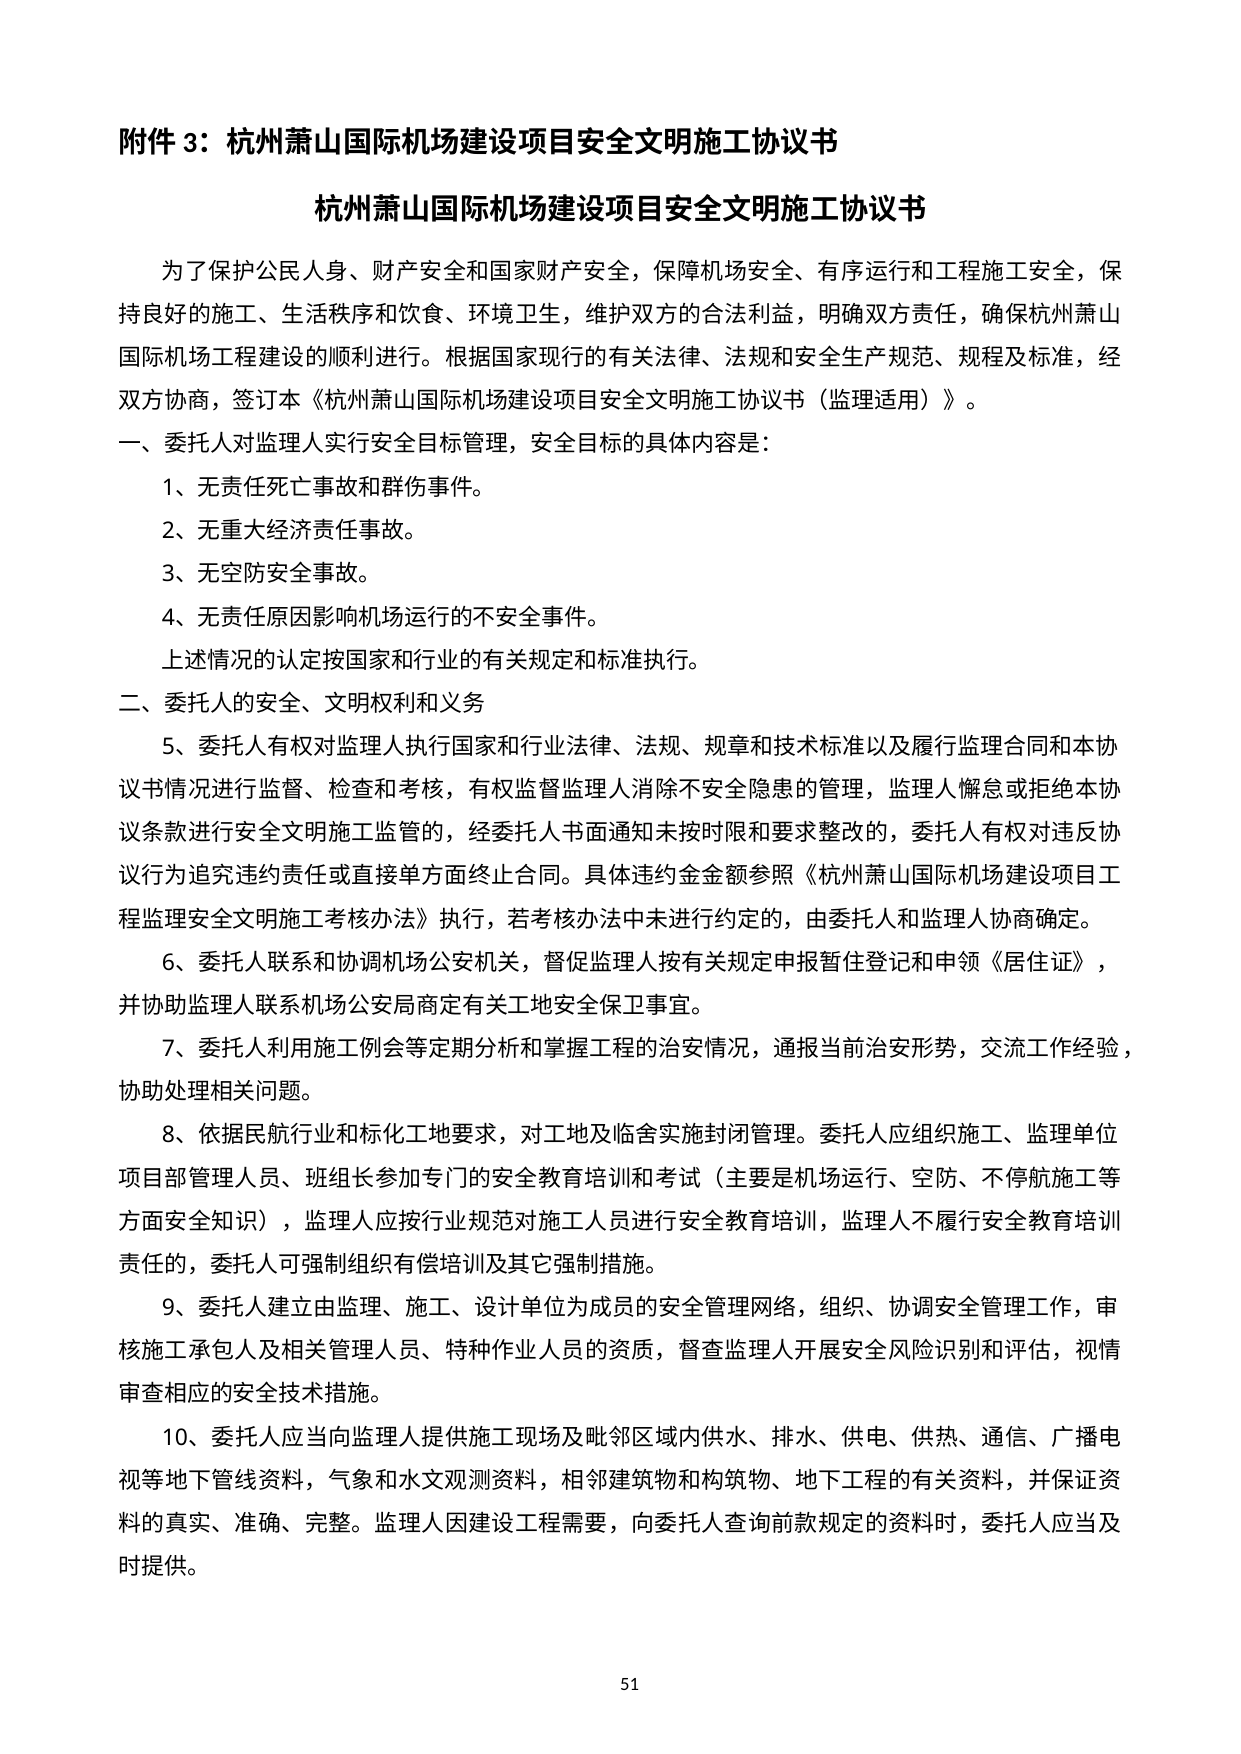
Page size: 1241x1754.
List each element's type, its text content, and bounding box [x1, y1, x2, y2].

text 杭州萧山国际机场建设项目安全文明施工协议书 [118, 185, 1122, 228]
text 5、委托人有权对监理人执行国家和行业法律、法规、规章和技术标准以及履行监理合同和本协议书情况进行监督、检查和考核，有权监督监理人消除不安全隐患的管理，监理人懈怠或拒绝本协议条款进行安全文明施工监管的，经委托人书面通知未按时限和要求整改的，委托人有权对违反协议行为追究违约责任或直接单方面终止合同。具体违约金金额参照《杭州萧山国际机场建设项目工程监理安全文明施工考核办法》执行，若考核办法中未进行约定的，由委托人和监理人协商确定。 [118, 728, 1122, 934]
text 4、无责任原因影响机场运行的不安全事件。 [118, 598, 1122, 632]
text 一、委托人对监理人实行安全目标管理，安全目标的具体内容是： [118, 425, 1122, 458]
text 附件3：杭州萧山国际机场建设项目安全文明施工协议书 [118, 118, 1122, 160]
text 1、无责任死亡事故和群伤事件。 [118, 468, 1122, 502]
text 6、委托人联系和协调机场公安机关，督促监理人按有关规定申报暂住登记和申领《居住证》，并协助监理人联系机场公安局商定有关工地安全保卫事宜。 [118, 944, 1122, 1020]
text 2、无重大经济责任事故。 [118, 512, 1122, 545]
text 7、委托人利用施工例会等定期分析和掌握工程的治安情况，通报当前治安形势，交流工作经验，协助处理相关问题。 [118, 1030, 1122, 1106]
text 8、依据民航行业和标化工地要求，对工地及临舍实施封闭管理。委托人应组织施工、监理单位项目部管理人员、班组长参加专门的安全教育培训和考试（主要是机场运行、空防、不停航施工等方面安全知识），监理人应按行业规范对施工人员进行安全教育培训，监理人不履行安全教育培训责任的，委托人可强制组织有偿培训及其它强制措施。 [118, 1116, 1122, 1279]
text 10、委托人应当向监理人提供施工现场及毗邻区域内供水、排水、供电、供热、通信、广播电视等地下管线资料，气象和水文观测资料，相邻建筑物和构筑物、地下工程的有关资料，并保证资料的真实、准确、完整。监理人因建设工程需要，向委托人查询前款规定的资料时，委托人应当及时提供。 [118, 1418, 1122, 1581]
text 上述情况的认定按国家和行业的有关规定和标准执行。 [118, 642, 1122, 675]
text 9、委托人建立由监理、施工、设计单位为成员的安全管理网络，组织、协调安全管理工作，审核施工承包人及相关管理人员、特种作业人员的资质，督查监理人开展安全风险识别和评估，视情审查相应的安全技术措施。 [118, 1289, 1122, 1408]
text 二、委托人的安全、文明权利和义务 [118, 685, 1122, 718]
text 为了保护公民人身、财产安全和国家财产安全，保障机场安全、有序运行和工程施工安全，保持良好的施工、生活秩序和饮食、环境卫生，维护双方的合法利益，明确双方责任，确保杭州萧山国际机场工程建设的顺利进行。根据国家现行的有关法律、法规和安全生产规范、规程及标准，经双方协商，签订本《杭州萧山国际机场建设项目安全文明施工协议书（监理适用）》。 [118, 253, 1122, 415]
text 3、无空防安全事故。 [118, 555, 1122, 588]
